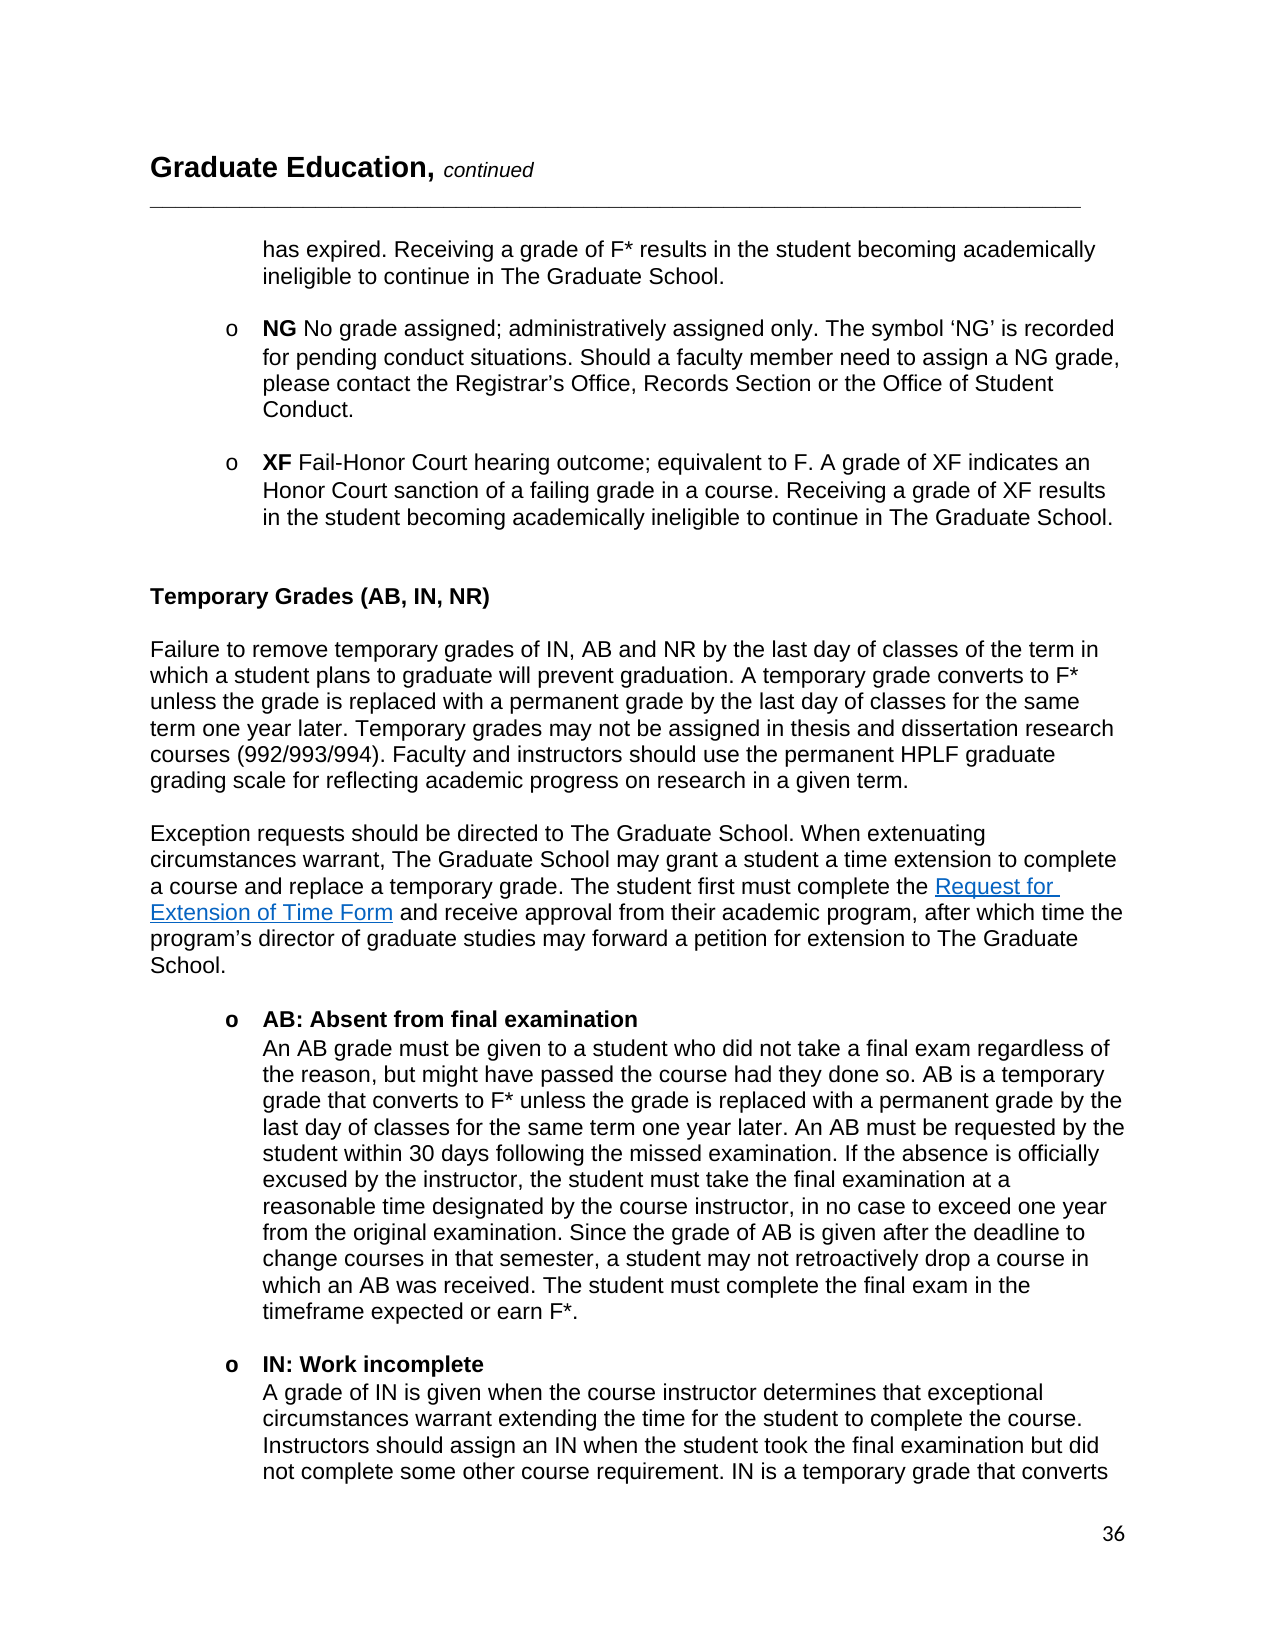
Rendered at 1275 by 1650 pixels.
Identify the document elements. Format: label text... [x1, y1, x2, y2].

list XF Fail-Honor Court hearing outcome; equivalent to F. A grade of XF indicates an Honor Court sanction of a failing grade in a course. Receiving a grade of XF results in the student becoming academically ineligible to continue in The Graduate School. [225, 449, 1125, 530]
list NG No grade assigned; administratively assigned only. The symbol ‘NG’ is recorded [225, 315, 1125, 344]
text Exception requests should be directed to The Graduate School. When extenuating circumstances warrant, The Graduate School may grant a student a time extension to complete a course and replace a temporary grade. The student first must complete the Request for Extension of Time Form and receive approval from their academic program, after which time the program’s director of graduate studies may forward a petition for extension to The Graduate School. [150, 820, 1125, 1006]
text A grade of IN is given when the course instructor determines that exceptional circumstances warrant extending the time for the student to complete the course. Instructors should assign an IN when the student took the final examination but did not complete some other course requirement. IN is a temporary grade that converts [262, 1379, 1125, 1484]
text for pending conduct situations. Should a faculty member need to assign a NG grade, please contact the Registrar’s Office, Records Section or the Office of Student Conduct. [262, 344, 1125, 423]
text Graduate Education, continued _________________________________________________________________________ [150, 150, 1125, 210]
list IN: Work incomplete [225, 1351, 1125, 1379]
text Failure to remove temporary grades of IN, AB and NR by the last day of classes of the term in which a student plans to graduate will prevent graduation. A temporary grade converts to F* unless the grade is replaced with a permanent grade by the last day of classes for the same term one year later. Temporary grades may not be assigned in thesis and dissertation research courses (992/993/994). Faculty and instructors should use the permanent HPLF graduate grading scale for reflecting academic progress on research in a given term. [150, 636, 1125, 794]
text An AB grade must be given to a student who did not take a final exam regardless of the reason, but might have passed the course had they done so. AB is a temporary grade that converts to F* unless the grade is replaced with a permanent grade by the last day of classes for the same term one year later. An AB must be requested by the student within 30 days following the missed examination. If the absence is officially excused by the instructor, the student must take the final examination at a reasonable time designated by the course instructor, in no case to exceed one year from the original examination. Since the grade of AB is given after the deadline to change courses in that semester, a student may not retroactively drop a course in which an AB was received. The student must complete the final exam in the timeframe expected or earn F*. [262, 1034, 1125, 1324]
text has expired. Receiving a grade of F* results in the student becoming academically ineligible to continue in The Graduate School. [262, 236, 1125, 289]
list AB: Absent from final examination [225, 1006, 1125, 1034]
text Temporary Grades (AB, IN, NR) [150, 583, 1125, 609]
